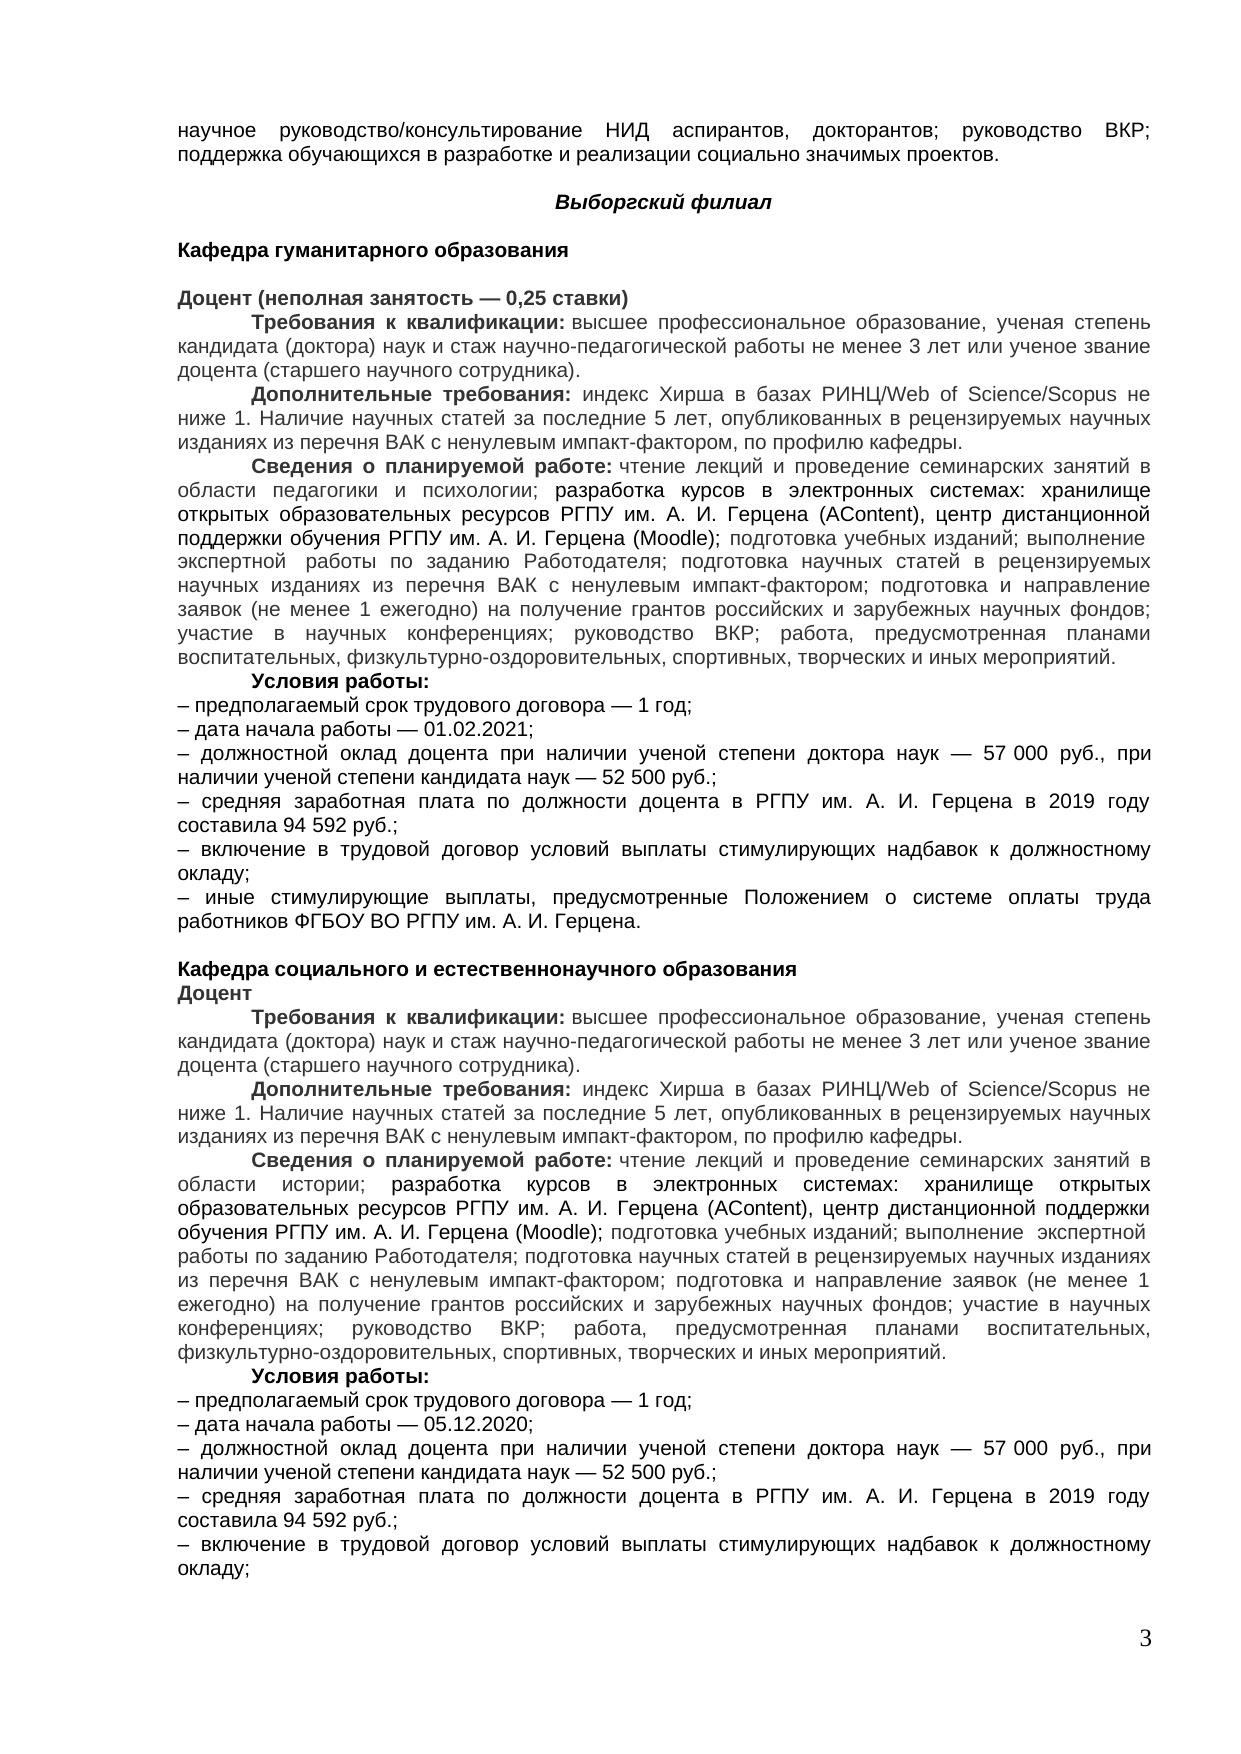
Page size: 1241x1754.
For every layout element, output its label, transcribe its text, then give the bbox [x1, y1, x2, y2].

text Условия работы: [177, 669, 1152, 693]
text – включение в трудовой договор условий выплаты стимулирующих надбавок к должностному окладу; [177, 1532, 1152, 1579]
text Дополнительные требования: индекс Хирша в базах РИНЦ/Web of Science/Scopus не ниже 1. Наличие научных статей за последние 5 лет, опубликованных в рецензируемых научных изданиях из перечня ВАК с ненулевым импакт-фактором, по профилю кафедры. [177, 1076, 1152, 1148]
text Кафедра гуманитарного образования [177, 238, 1152, 262]
text – дата начала работы — 01.02.2021; [177, 717, 1152, 741]
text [177, 118, 1152, 166]
text – иные стимулирующие выплаты, предусмотренные Положением о системе оплаты труда работников ФГБОУ ВО РГПУ им. А. И. Герцена. [177, 885, 1152, 933]
text Кафедра социального и естественнонаучного образования [177, 957, 1152, 981]
text Сведения о планируемой работе: чтение лекций и проведение семинарских занятий в области педагогики и психологии; разработка курсов в электронных системах: хранилище открытых образовательных ресурсов РГПУ им. А. И. Герцена (AContent), центр дистанционной поддержки обучения РГПУ им. А. И. Герцена (Moodle); подготовка учебных изданий; выполнение экспертной работы по заданию Работодателя; подготовка научных статей в рецензируемых научных изданиях из перечня ВАК с ненулевым импакт-фактором; подготовка и направление заявок (не менее 1 ежегодно) на получение грантов российских и зарубежных научных фондов; участие в научных конференциях; руководство ВКР; работа, предусмотренная планами воспитательных, физкультурно-оздоровительных, спортивных, творческих и иных мероприятий. [177, 453, 1152, 669]
text Требования к квалификации: высшее профессиональное образование, ученая степень кандидата (доктора) наук и стаж научно-педагогической работы не менее 3 лет или ученое звание доцента (старшего научного сотрудника). [177, 310, 1152, 382]
text Дополнительные требования: индекс Хирша в базах РИНЦ/Web of Science/Scopus не ниже 1. Наличие научных статей за последние 5 лет, опубликованных в рецензируемых научных изданиях из перечня ВАК с ненулевым импакт-фактором, по профилю кафедры. [177, 382, 1152, 453]
text Доцент (неполная занятость — 0,25 ставки) [177, 286, 1152, 310]
text – включение в трудовой договор условий выплаты стимулирующих надбавок к должностному окладу; [177, 837, 1152, 885]
text Сведения о планируемой работе: чтение лекций и проведение семинарских занятий в области истории; разработка курсов в электронных системах: хранилище открытых образовательных ресурсов РГПУ им. А. И. Герцена (AContent), центр дистанционной поддержки обучения РГПУ им. А. И. Герцена (Moodle); подготовка учебных изданий; выполнение экспертной работы по заданию Работодателя; подготовка научных статей в рецензируемых научных изданиях из перечня ВАК с ненулевым импакт-фактором; подготовка и направление заявок (не менее 1 ежегодно) на получение грантов российских и зарубежных научных фондов; участие в научных конференциях; руководство ВКР; работа, предусмотренная планами воспитательных, физкультурно-оздоровительных, спортивных, творческих и иных мероприятий. [177, 1148, 1152, 1364]
text Доцент [177, 981, 1152, 1004]
text – предполагаемый срок трудового договора — 1 год; [177, 1388, 1152, 1412]
text – должностной оклад доцента при наличии ученой степени доктора наук — 57 000 руб., при наличии ученой степени кандидата наук — 52 500 руб.; [177, 1436, 1152, 1484]
text Требования к квалификации: высшее профессиональное образование, ученая степень кандидата (доктора) наук и стаж научно-педагогической работы не менее 3 лет или ученое звание доцента (старшего научного сотрудника). [177, 1004, 1152, 1076]
text – дата начала работы — 05.12.2020; [177, 1412, 1152, 1436]
text – предполагаемый срок трудового договора — 1 год; [177, 693, 1152, 717]
text Выборгский филиал [177, 190, 1152, 214]
text – средняя заработная плата по должности доцента в РГПУ им. А. И. Герцена в 2019 году составила 94 592 руб.; [177, 789, 1152, 837]
text – средняя заработная плата по должности доцента в РГПУ им. А. И. Герцена в 2019 году составила 94 592 руб.; [177, 1484, 1152, 1532]
text – должностной оклад доцента при наличии ученой степени доктора наук — 57 000 руб., при наличии ученой степени кандидата наук — 52 500 руб.; [177, 741, 1152, 789]
text Условия работы: [177, 1364, 1152, 1388]
